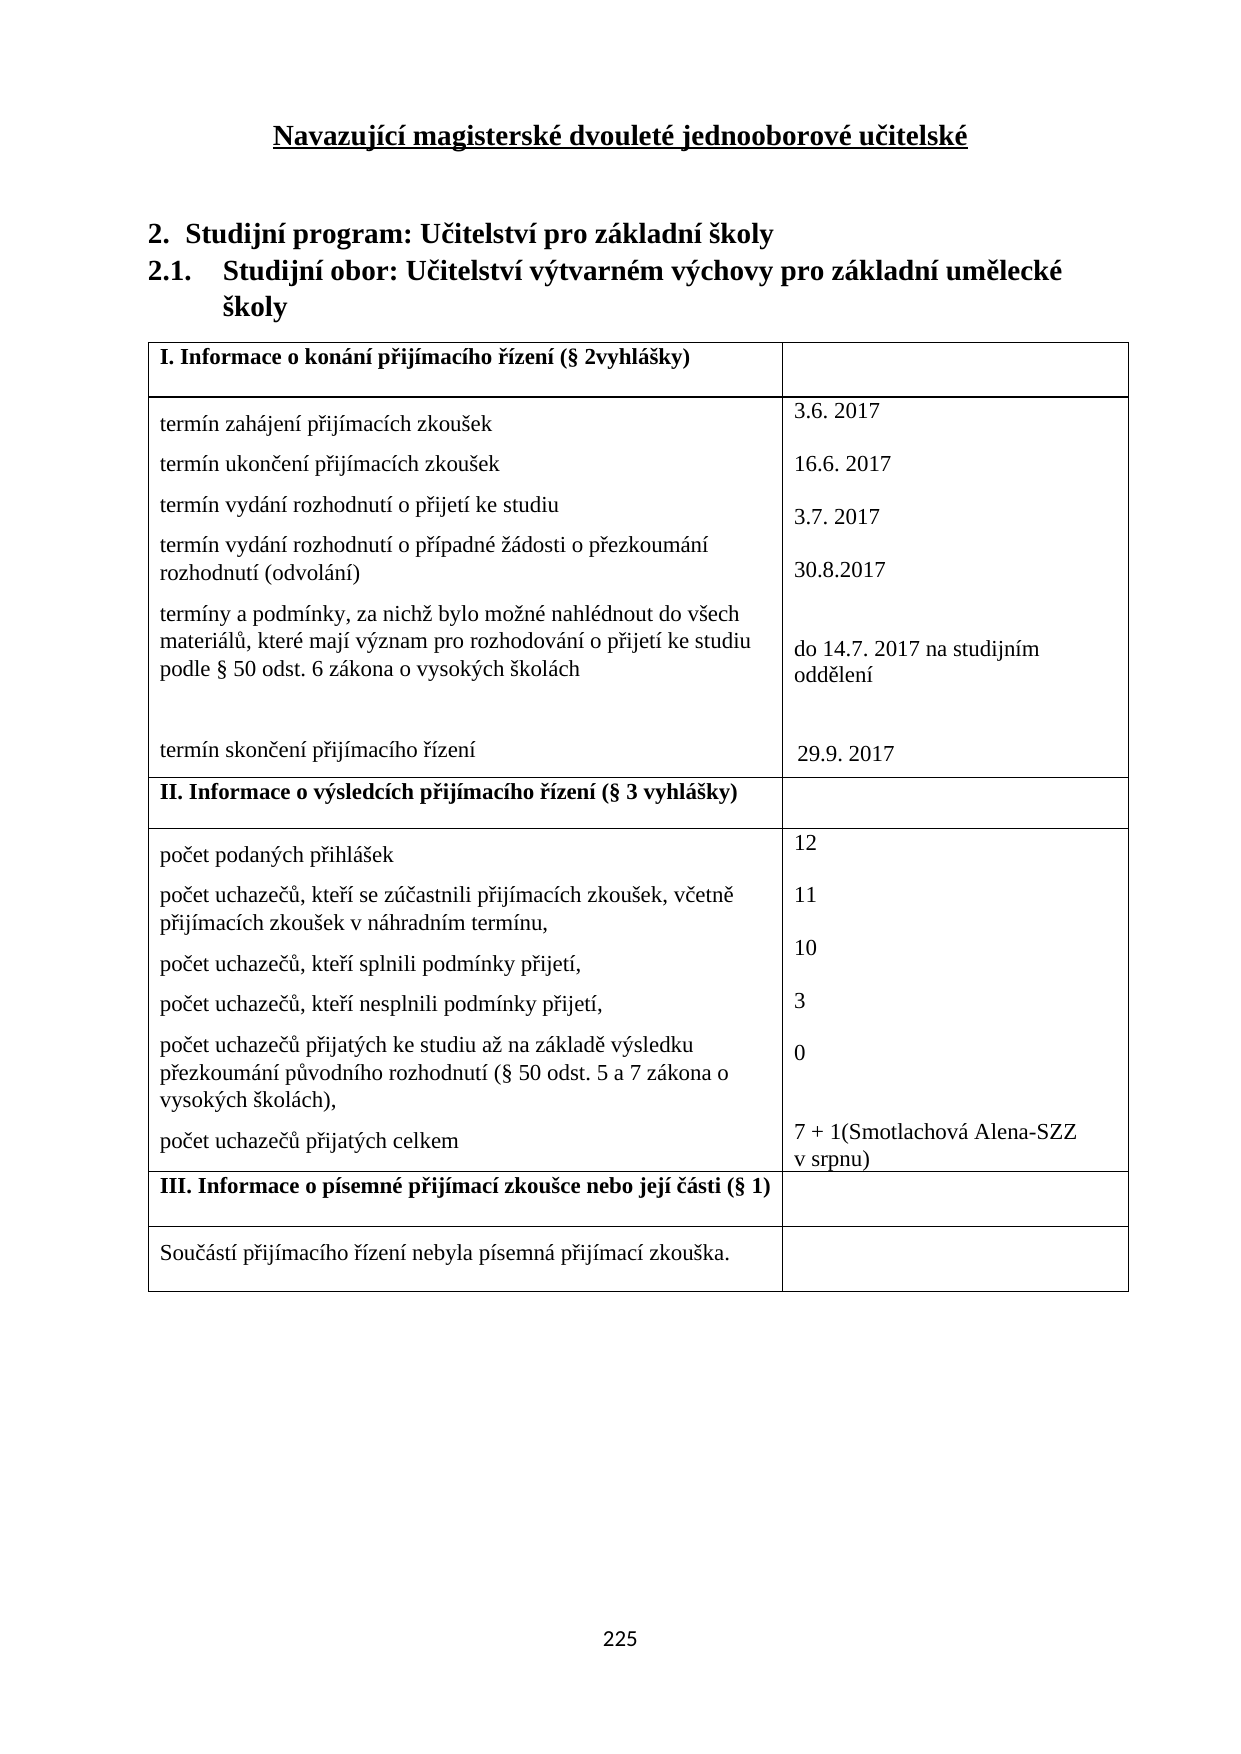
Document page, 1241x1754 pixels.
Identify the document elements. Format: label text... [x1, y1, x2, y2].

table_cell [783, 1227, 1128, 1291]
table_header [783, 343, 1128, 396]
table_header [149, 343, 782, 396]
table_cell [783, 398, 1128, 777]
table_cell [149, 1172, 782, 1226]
text Navazující magisterské dvouleté jednooborové učitelské [148, 118, 1092, 152]
list Studijní obor: Učitelství výtvarném výchovy pro základní umělecké školy [148, 253, 1092, 322]
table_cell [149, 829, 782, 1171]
list Studijní program: Učitelství pro základní školy [148, 217, 1092, 250]
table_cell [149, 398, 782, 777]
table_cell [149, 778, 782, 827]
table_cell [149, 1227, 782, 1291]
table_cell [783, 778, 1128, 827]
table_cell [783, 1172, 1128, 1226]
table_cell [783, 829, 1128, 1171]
